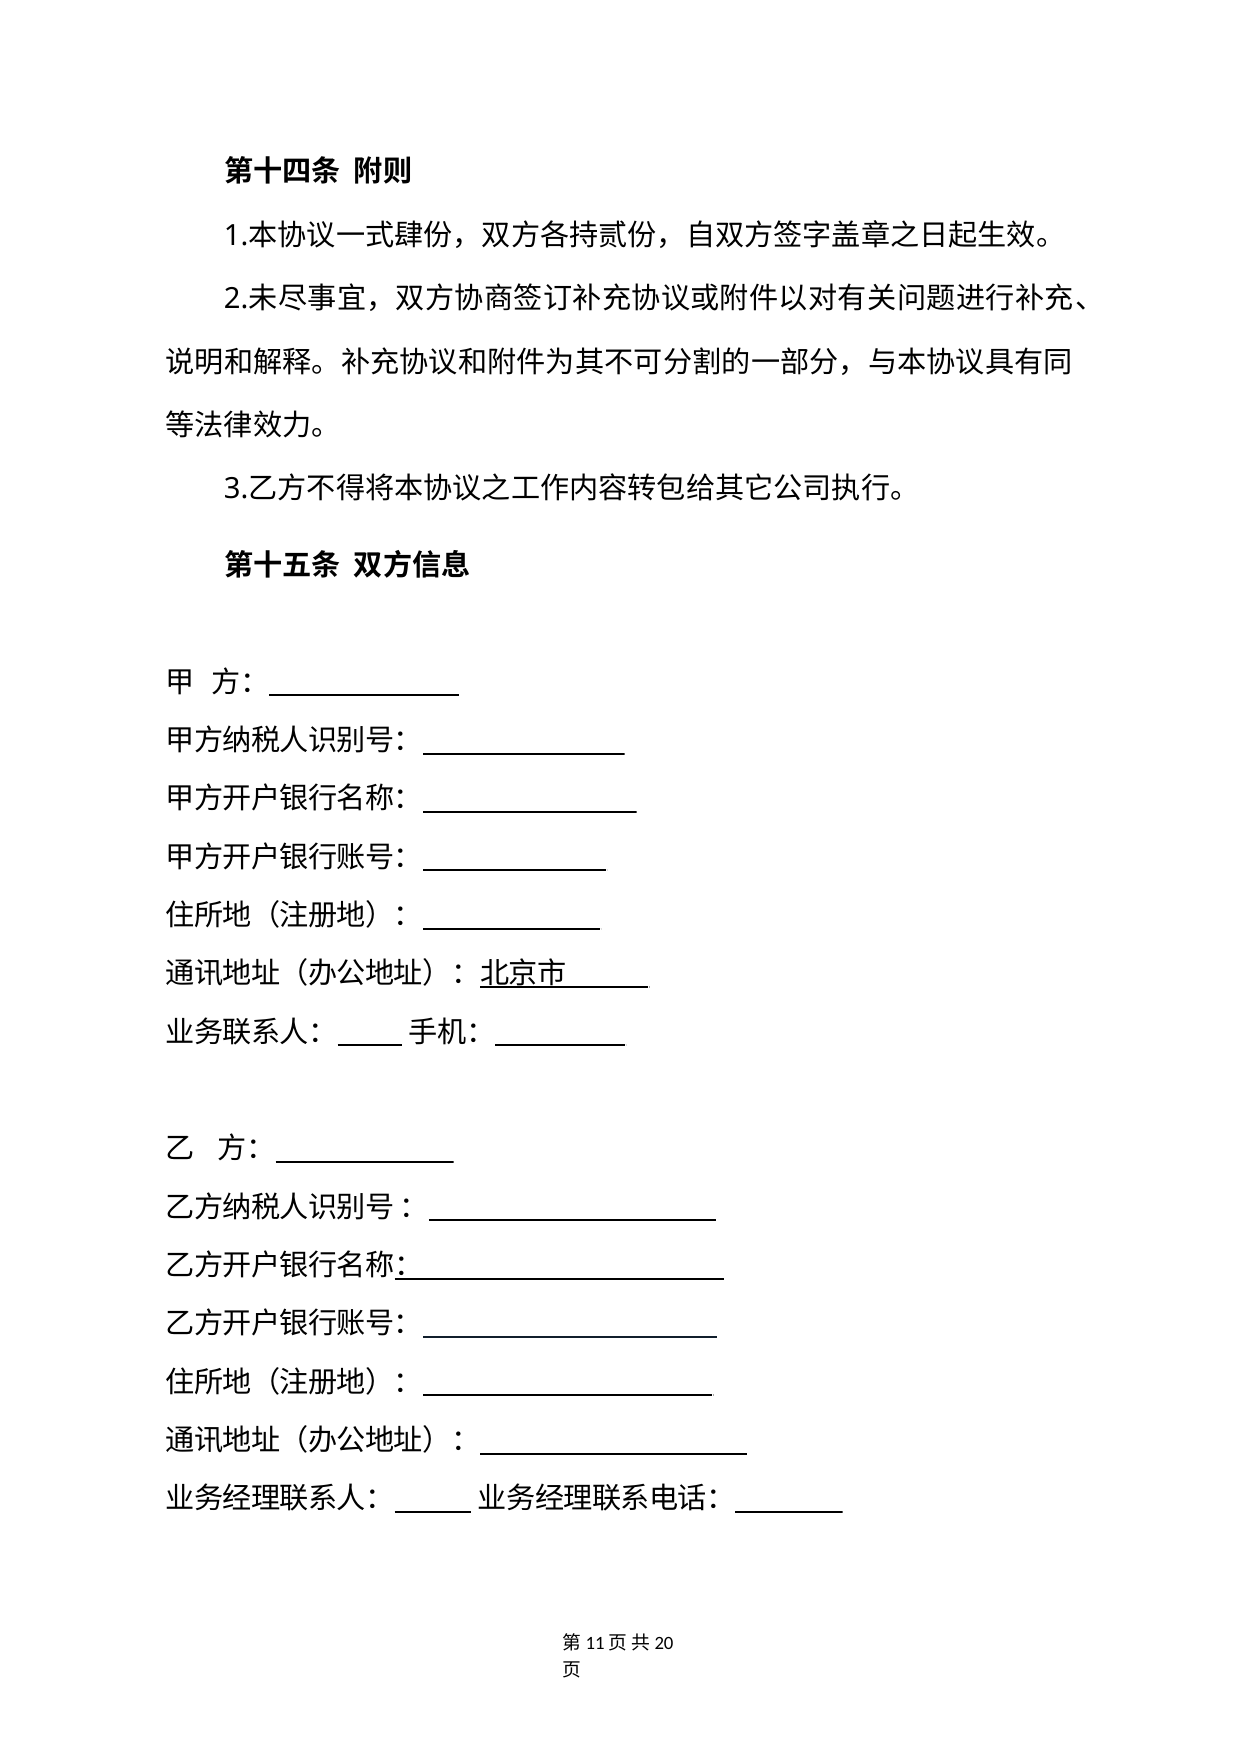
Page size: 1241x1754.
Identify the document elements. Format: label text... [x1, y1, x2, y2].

text 3.乙方不得将本协议之工作内容转包给其它公司执行。 [165, 465, 1075, 507]
text 2.未尽事宜，双方协商签订补充协议或附件以对有关问题进行补充、说明和解释。补充协议和附件为其不可分割的一部分，与本协议具有同等法律效力。 [165, 275, 1075, 444]
text 甲 方： [165, 645, 1075, 704]
text 通讯地址（办公地址）： [165, 1404, 1075, 1462]
text 乙 方： [165, 1112, 1075, 1170]
text 住所地（注册地）： [165, 1345, 1075, 1404]
text 第十五条 双方信息 [165, 529, 1075, 587]
text 1.本协议一式肆份，双方各持贰份，自双方签字盖章之日起生效。 [165, 211, 1075, 253]
text 业务经理联系人： 业务经理联系电话： [165, 1462, 1075, 1520]
text 第十四条 附则 [165, 148, 1075, 190]
text 通讯地址（办公地址）：北京市 [165, 937, 1075, 995]
text 乙方纳税人识别号 ： [165, 1170, 1075, 1229]
text 住所地（注册地）： [165, 879, 1075, 937]
text 乙方开户银行名称： [165, 1229, 1075, 1287]
text 甲方纳税人识别号： [165, 704, 1075, 762]
text 甲方开户银行名称： [165, 762, 1075, 820]
text 甲方开户银行账号： [165, 820, 1075, 879]
text 乙方开户银行账号： [165, 1287, 1075, 1345]
text 业务联系人： 手机： [165, 995, 1075, 1054]
